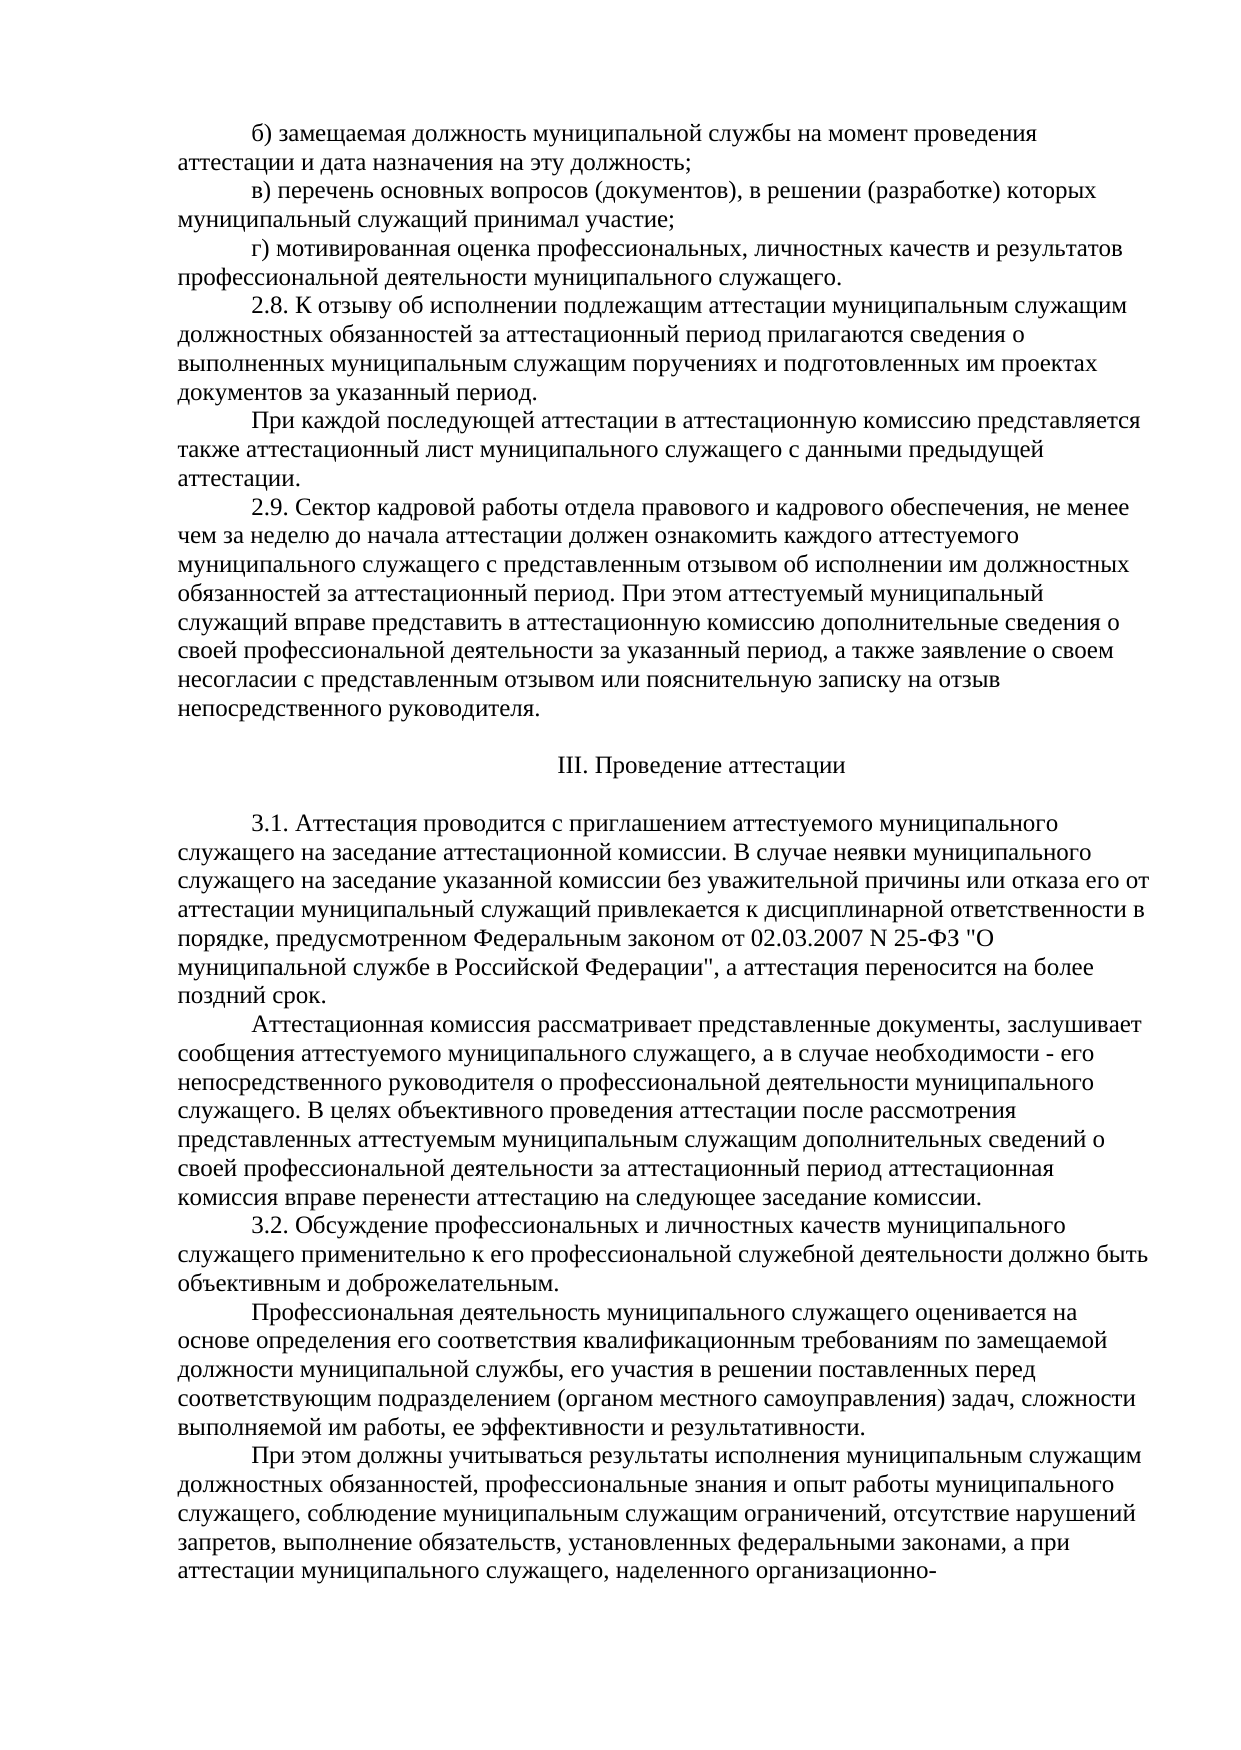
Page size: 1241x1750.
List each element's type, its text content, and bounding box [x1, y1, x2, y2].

text Профессиональная деятельность муниципального служащего оценивается на основе определения его соответствия квалификационным требованиям по замещаемой должности муниципальной службы, его участия в решении поставленных перед соответствующим подразделением (органом местного самоуправления) задач, сложности выполняемой им работы, ее эффективности и результативности. [177, 1297, 1152, 1441]
text 3.2. Обсуждение профессиональных и личностных качеств муниципального служащего применительно к его профессиональной служебной деятельности должно быть объективным и доброжелательным. [177, 1211, 1152, 1297]
text При каждой последующей аттестации в аттестационную комиссию представляется также аттестационный лист муниципального служащего с данными предыдущей аттестации. [177, 406, 1152, 492]
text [177, 1441, 1152, 1584]
text г) мотивированная оценка профессиональных, личностных качеств и результатов профессиональной деятельности муниципального служащего. [177, 233, 1152, 291]
subtitle III. Проведение аттестации [177, 751, 1152, 779]
text б) замещаемая должность муниципальной службы на момент проведения аттестации и дата назначения на эту должность; [177, 118, 1152, 176]
text 2.8. К отзыву об исполнении подлежащим аттестации муниципальным служащим должностных обязанностей за аттестационный период прилагаются сведения о выполненных муниципальным служащим поручениях и подготовленных им проектах документов за указанный период. [177, 291, 1152, 406]
text в) перечень основных вопросов (документов), в решении (разработке) которых муниципальный служащий принимал участие; [177, 176, 1152, 233]
text 3.1. Аттестация проводится с приглашением аттестуемого муниципального служащего на заседание аттестационной комиссии. В случае неявки муниципального служащего на заседание указанной комиссии без уважительной причины или отказа его от аттестации муниципальный служащий привлекается к дисциплинарной ответственности в порядке, предусмотренном Федеральным законом от 02.03.2007 N 25-ФЗ "О муниципальной службе в Российской Федерации", а аттестация переносится на более поздний срок. [177, 808, 1152, 1009]
text Аттестационная комиссия рассматривает представленные документы, заслушивает сообщения аттестуемого муниципального служащего, а в случае необходимости - его непосредственного руководителя о профессиональной деятельности муниципального служащего. В целях объективного проведения аттестации после рассмотрения представленных аттестуемым муниципальным служащим дополнительных сведений о своей профессиональной деятельности за аттестационный период аттестационная комиссия вправе перенести аттестацию на следующее заседание комиссии. [177, 1009, 1152, 1211]
text 2.9. Сектор кадровой работы отдела правового и кадрового обеспечения, не менее чем за неделю до начала аттестации должен ознакомить каждого аттестуемого муниципального служащего с представленным отзывом об исполнении им должностных обязанностей за аттестационный период. При этом аттестуемый муниципальный служащий вправе представить в аттестационную комиссию дополнительные сведения о своей профессиональной деятельности за указанный период, а также заявление о своем несогласии с представленным отзывом или пояснительную записку на отзыв непосредственного руководителя. [177, 492, 1152, 722]
